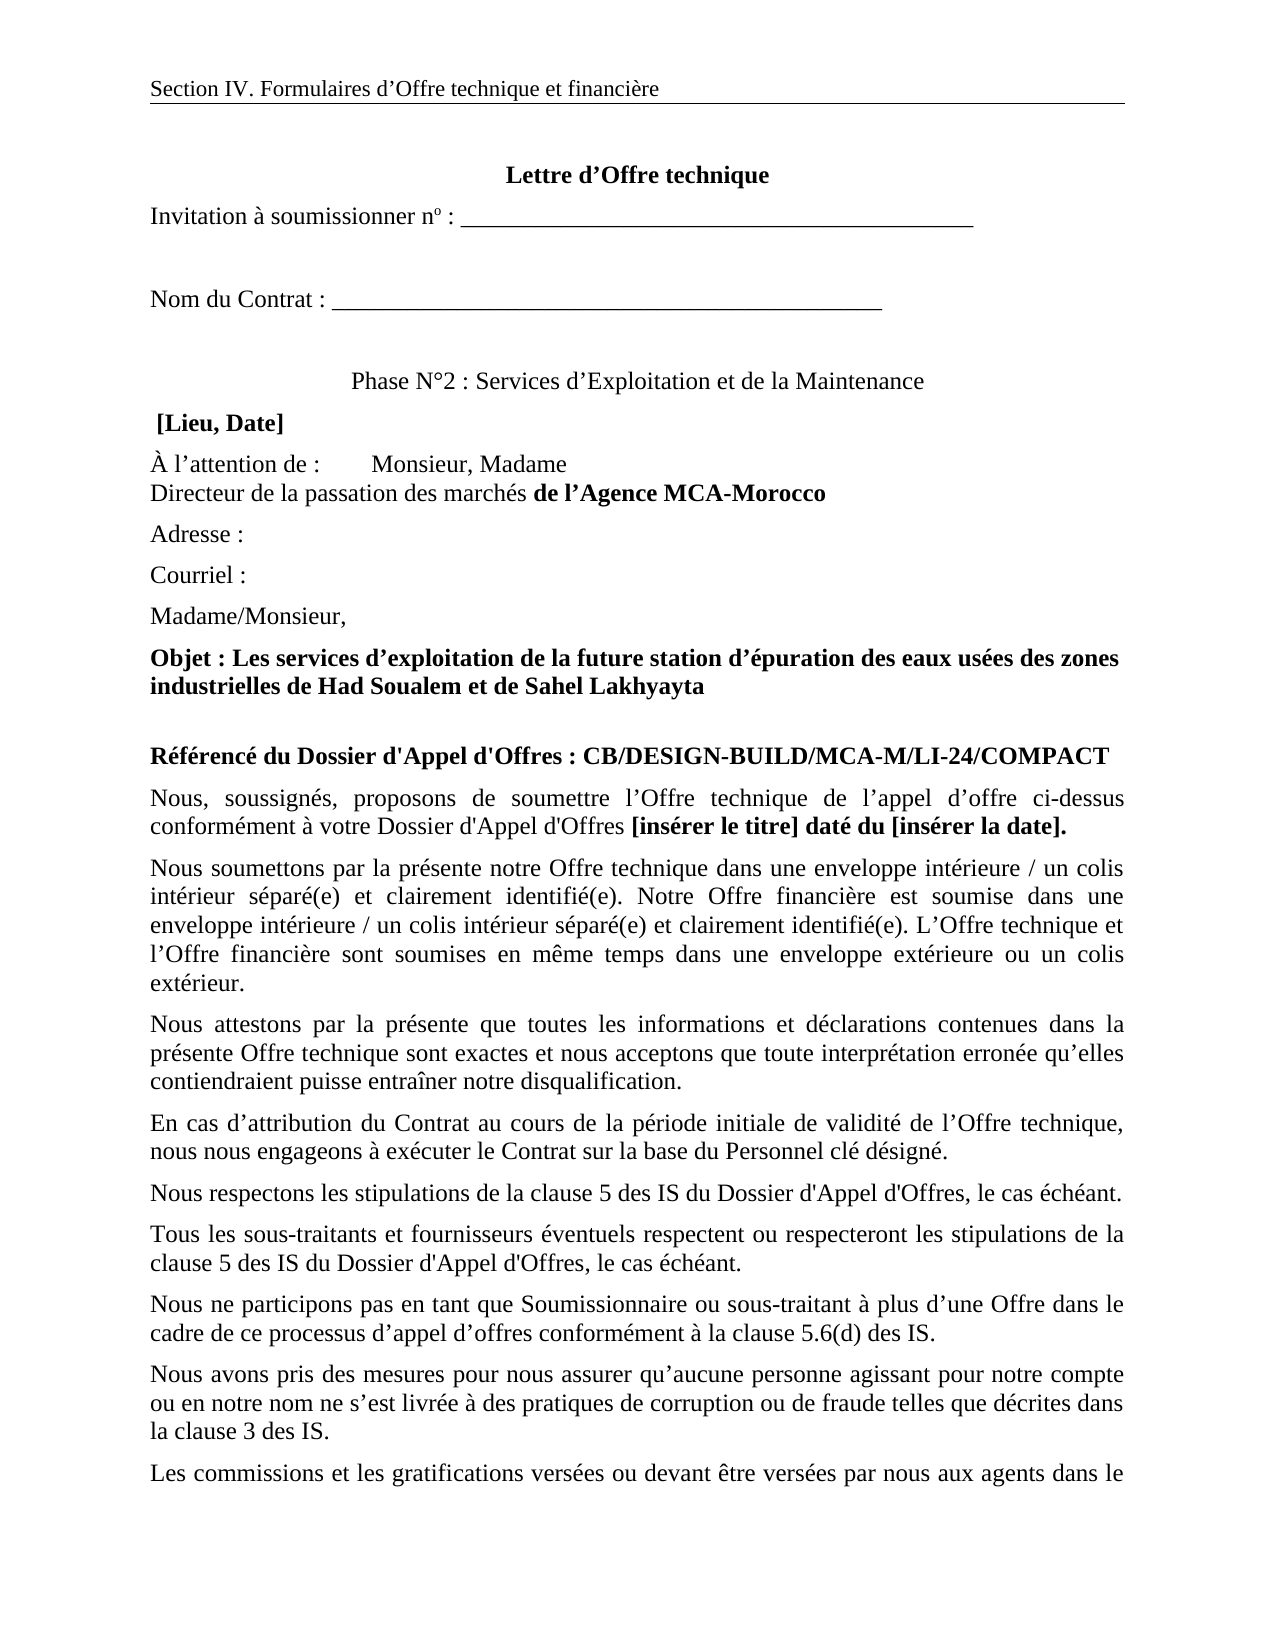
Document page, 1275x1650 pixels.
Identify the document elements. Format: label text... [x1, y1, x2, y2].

text Nous, soussignés, proposons de soumettre l’Offre technique de l’appel d’offre ci-dessus conformément à votre Dossier d'Appel d'Offres [insérer le titre] daté du [insérer la date]. [150, 783, 1125, 840]
text Nous avons pris des mesures pour nous assurer qu’aucune personne agissant pour notre compte ou en notre nom ne s’est livrée à des pratiques de corruption ou de fraude telles que décrites dans la clause 3 des IS. [150, 1359, 1125, 1445]
text Lettre d’Offre technique [150, 160, 1125, 189]
text Adresse : [150, 519, 1125, 548]
text Invitation à soumissionner no : _________________________________________ [150, 201, 1125, 230]
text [150, 1458, 1125, 1486]
text [Lieu, Date] [150, 408, 1125, 436]
text Nous ne participons pas en tant que Soumissionnaire ou sous-traitant à plus d’une Offre dans le cadre de ce processus d’appel d’offres conformément à la clause 5.6(d) des IS. [150, 1289, 1125, 1346]
text Nous soumettons par la présente notre Offre technique dans une enveloppe intérieure / un colis intérieur séparé(e) et clairement identifié(e). Notre Offre financière est soumise dans une enveloppe intérieure / un colis intérieur séparé(e) et clairement identifié(e). L’Offre technique et l’Offre financière sont soumises en même temps dans une enveloppe extérieure ou un colis extérieur. [150, 853, 1125, 996]
text Nom du Contrat : ____________________________________________ [150, 284, 1125, 313]
text Tous les sous-traitants et fournisseurs éventuels respectent ou respecteront les stipulations de la clause 5 des IS du Dossier d'Appel d'Offres, le cas échéant. [150, 1219, 1125, 1276]
text Référencé du Dossier d'Appel d'Offres : CB/DESIGN-BUILD/MCA-M/LI-24/COMPACT [150, 741, 1125, 770]
text À l’attention de : Monsieur, Madame Directeur de la passation des marchés de l’Agence MCA-Morocco [150, 449, 1125, 506]
text En cas d’attribution du Contrat au cours de la période initiale de validité de l’Offre technique, nous nous engageons à exécuter le Contrat sur la base du Personnel clé désigné. [150, 1108, 1125, 1165]
text Nous attestons par la présente que toutes les informations et déclarations contenues dans la présente Offre technique sont exactes et nous acceptons que toute interprétation erronée qu’elles contiendraient puisse entraîner notre disqualification. [150, 1009, 1125, 1095]
text Phase N°2 : Services d’Exploitation et de la Maintenance [150, 366, 1125, 395]
text Courriel : [150, 560, 1125, 589]
text Objet : Les services d’exploitation de la future station d’épuration des eaux usées des zones industrielles de Had Soualem et de Sahel Lakhyayta [150, 643, 1125, 729]
text Nous respectons les stipulations de la clause 5 des IS du Dossier d'Appel d'Offres, le cas échéant. [150, 1178, 1125, 1206]
text Madame/Monsieur, [150, 601, 1125, 630]
